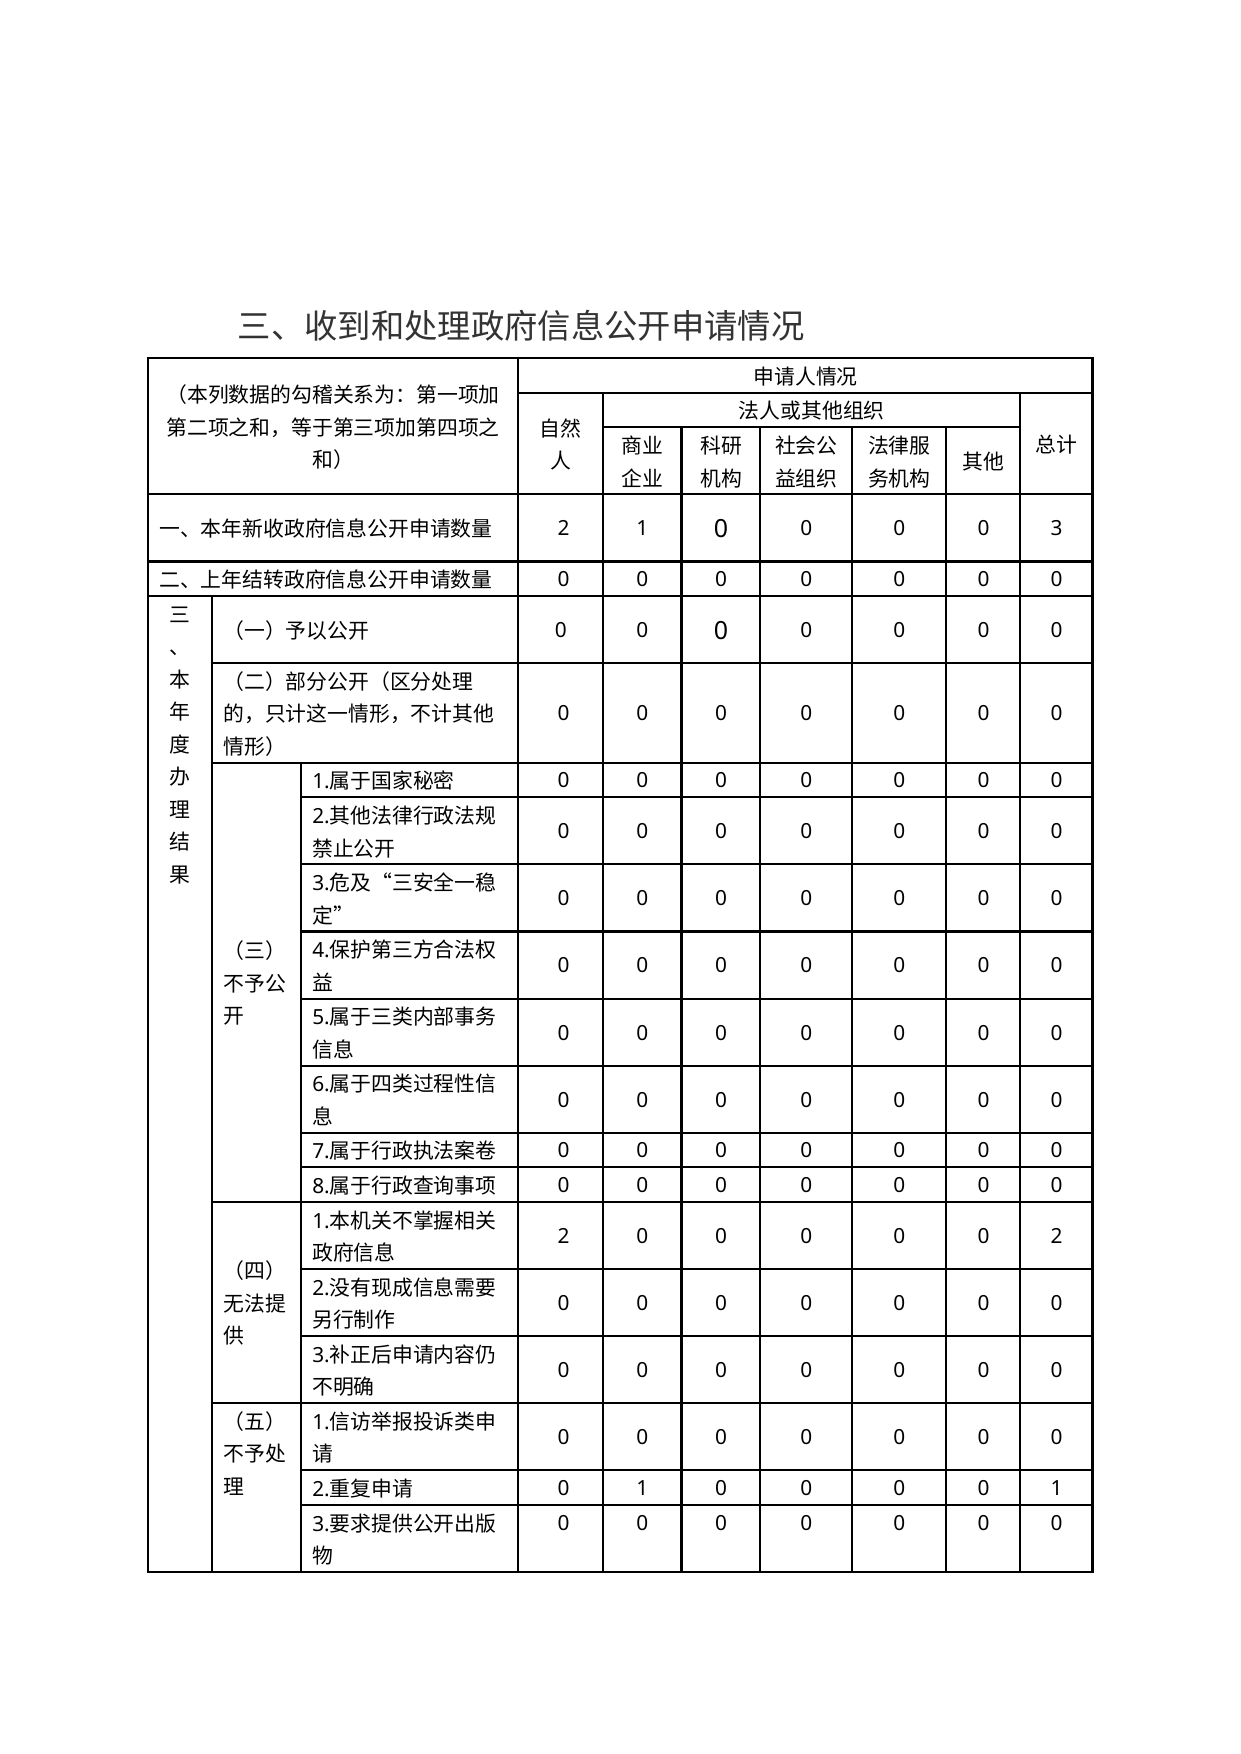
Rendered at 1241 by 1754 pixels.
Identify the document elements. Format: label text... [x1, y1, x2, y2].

table_cell 0 [1021, 1404, 1091, 1469]
table_cell 法律服务机构 [853, 428, 945, 493]
table_cell 0 [683, 495, 759, 560]
table_cell 0 [761, 798, 851, 863]
table_cell 0 [947, 563, 1019, 595]
table_cell （一）予以公开 [213, 597, 517, 662]
table_cell 法人或其他组织 [604, 394, 1019, 426]
table_cell 2.重复申请 [302, 1471, 517, 1504]
table_cell 0 [604, 1404, 680, 1469]
table_cell 3.补正后申请内容仍不明确 [302, 1337, 517, 1402]
table_cell 0 [604, 1203, 680, 1268]
table_cell 0 [853, 664, 945, 762]
table_cell 0 [683, 563, 759, 595]
table_cell 二、上年结转政府信息公开申请数量 [149, 563, 517, 595]
table_cell 0 [519, 933, 602, 997]
table_cell 0 [947, 664, 1019, 762]
table_cell 0 [604, 1168, 680, 1201]
table_cell 0 [683, 1203, 759, 1268]
table_cell 0 [853, 1270, 945, 1335]
table_cell 0 [519, 1168, 602, 1201]
table_cell 0 [853, 1506, 945, 1571]
table_cell 0 [1021, 1506, 1091, 1571]
table_cell 0 [683, 1506, 759, 1571]
table_cell 2 [1021, 1203, 1091, 1268]
table_cell 0 [519, 865, 602, 930]
table_cell 0 [947, 1168, 1019, 1201]
table_cell 0 [1021, 563, 1091, 595]
table_cell 2 [519, 495, 602, 560]
table_cell 0 [683, 865, 759, 930]
table_cell 1 [1021, 1471, 1091, 1504]
table_cell 0 [1021, 798, 1091, 863]
table_cell 0 [761, 1404, 851, 1469]
table_cell 0 [519, 1134, 602, 1166]
table_cell 0 [1021, 1337, 1091, 1402]
table_cell 0 [853, 1168, 945, 1201]
table_cell 0 [761, 1067, 851, 1132]
table_cell （二）部分公开（区分处理的，只计这一情形，不计其他情形） [213, 664, 517, 762]
table_cell 0 [853, 764, 945, 796]
table_cell 0 [604, 1134, 680, 1166]
table_cell 0 [683, 764, 759, 796]
table_cell 三、本年度办理结果 [149, 597, 211, 1571]
table_cell 0 [604, 597, 680, 662]
table_cell 0 [761, 664, 851, 762]
table_cell 5.属于三类内部事务信息 [302, 1000, 517, 1064]
table_cell 0 [947, 495, 1019, 560]
table_cell 0 [1021, 1270, 1091, 1335]
table_cell 0 [519, 664, 602, 762]
table_cell 0 [761, 1506, 851, 1571]
table_cell （四）无法提供 [213, 1203, 300, 1402]
table_cell 3 [1021, 495, 1091, 560]
text 三、收到和处理政府信息公开申请情况 [187, 292, 1053, 357]
table_cell 0 [947, 865, 1019, 930]
table_cell 1.属于国家秘密 [302, 764, 517, 796]
table_cell 0 [761, 1168, 851, 1201]
table_cell 0 [604, 1000, 680, 1064]
table_cell 0 [853, 1067, 945, 1132]
table_cell 其他 [947, 428, 1019, 493]
table_cell 商业企业 [604, 428, 680, 493]
table_cell 1 [604, 1471, 680, 1504]
table_cell 0 [853, 597, 945, 662]
table_cell 0 [761, 1000, 851, 1064]
table_cell 0 [947, 1506, 1019, 1571]
table_cell 0 [947, 1270, 1019, 1335]
table_cell 0 [519, 1000, 602, 1064]
table_cell 6.属于四类过程性信息 [302, 1067, 517, 1132]
table_cell 0 [683, 1270, 759, 1335]
table_cell 0 [604, 664, 680, 762]
table_cell 0 [761, 933, 851, 997]
table_cell 0 [1021, 865, 1091, 930]
table_cell 0 [761, 1471, 851, 1504]
table_cell 0 [683, 798, 759, 863]
table_cell 0 [761, 1270, 851, 1335]
table_cell 0 [683, 597, 759, 662]
table_cell 0 [683, 933, 759, 997]
table_cell 0 [947, 597, 1019, 662]
table_cell 0 [683, 1134, 759, 1166]
table_cell 0 [604, 1337, 680, 1402]
table_header 申请人情况 [519, 359, 1091, 392]
table_cell 0 [683, 1337, 759, 1402]
table_cell 3.要求提供公开出版物 [302, 1506, 517, 1571]
table_cell 0 [761, 1203, 851, 1268]
table_cell 0 [947, 1404, 1019, 1469]
table_cell 0 [947, 798, 1019, 863]
table_cell 0 [853, 495, 945, 560]
table_cell 0 [519, 1471, 602, 1504]
table_cell 0 [604, 1067, 680, 1132]
table_cell 7.属于行政执法案卷 [302, 1134, 517, 1166]
table_cell 0 [947, 1067, 1019, 1132]
table_cell 0 [761, 1337, 851, 1402]
table_header （本列数据的勾稽关系为：第一项加第二项之和，等于第三项加第四项之和） [149, 359, 517, 493]
table_cell 0 [853, 865, 945, 930]
table_cell 0 [947, 1337, 1019, 1402]
table_cell 0 [1021, 764, 1091, 796]
table_cell 0 [519, 1506, 602, 1571]
table_cell 0 [604, 764, 680, 796]
table_cell 1.信访举报投诉类申请 [302, 1404, 517, 1469]
table_cell 0 [683, 1067, 759, 1132]
table_cell 0 [519, 764, 602, 796]
table_cell 0 [604, 865, 680, 930]
table_cell 0 [604, 1270, 680, 1335]
table_cell 2.没有现成信息需要另行制作 [302, 1270, 517, 1335]
table_cell 0 [947, 1000, 1019, 1064]
table_cell 2 [519, 1203, 602, 1268]
table_cell 0 [604, 1506, 680, 1571]
table_cell 0 [853, 1134, 945, 1166]
table_cell 0 [683, 1168, 759, 1201]
table_cell 0 [853, 563, 945, 595]
table_cell 3.危及“三安全一稳定” [302, 865, 517, 930]
table_cell 总计 [1021, 394, 1091, 493]
table_cell 0 [1021, 1134, 1091, 1166]
table_cell 8.属于行政查询事项 [302, 1168, 517, 1201]
table_cell 0 [761, 865, 851, 930]
table_cell 0 [519, 1067, 602, 1132]
table_cell 0 [519, 563, 602, 595]
table_cell 0 [853, 1471, 945, 1504]
table_cell 0 [683, 1471, 759, 1504]
table_cell 0 [1021, 1067, 1091, 1132]
table_cell 0 [761, 764, 851, 796]
table_cell 0 [761, 597, 851, 662]
table_cell 0 [1021, 933, 1091, 997]
table_cell 0 [1021, 597, 1091, 662]
table_cell 0 [947, 764, 1019, 796]
table_cell 0 [604, 933, 680, 997]
table_cell 自然人 [519, 394, 602, 493]
table_cell 0 [761, 563, 851, 595]
table_cell 0 [604, 563, 680, 595]
table_cell 0 [853, 1203, 945, 1268]
table_cell 4.保护第三方合法权益 [302, 933, 517, 997]
table_cell 0 [519, 1270, 602, 1335]
table_cell 社会公益组织 [761, 428, 851, 493]
table_cell 0 [853, 1000, 945, 1064]
table_cell 0 [519, 597, 602, 662]
table_cell 1.本机关不掌握相关政府信息 [302, 1203, 517, 1268]
table_cell 0 [853, 1337, 945, 1402]
table_cell 0 [947, 933, 1019, 997]
table_cell 0 [853, 1404, 945, 1469]
table_cell 0 [519, 1404, 602, 1469]
table_cell 0 [947, 1134, 1019, 1166]
table_cell 0 [761, 1134, 851, 1166]
table_cell 科研机构 [683, 428, 759, 493]
table_cell 一、本年新收政府信息公开申请数量 [149, 495, 517, 560]
table_cell 0 [761, 495, 851, 560]
table_cell 0 [519, 1337, 602, 1402]
table_cell （五）不予处理 [213, 1404, 300, 1571]
table_cell 0 [1021, 1168, 1091, 1201]
table_cell 0 [947, 1203, 1019, 1268]
table_cell 0 [683, 1404, 759, 1469]
table_cell 1 [604, 495, 680, 560]
table_cell （三）不予公开 [213, 764, 300, 1201]
table_cell 0 [519, 798, 602, 863]
table_cell 2.其他法律行政法规禁止公开 [302, 798, 517, 863]
table_cell 0 [1021, 1000, 1091, 1064]
table_cell 0 [683, 664, 759, 762]
table_cell 0 [853, 798, 945, 863]
table_cell 0 [683, 1000, 759, 1064]
table_cell 0 [947, 1471, 1019, 1504]
table_cell 0 [1021, 664, 1091, 762]
table_cell 0 [853, 933, 945, 997]
table_cell 0 [604, 798, 680, 863]
